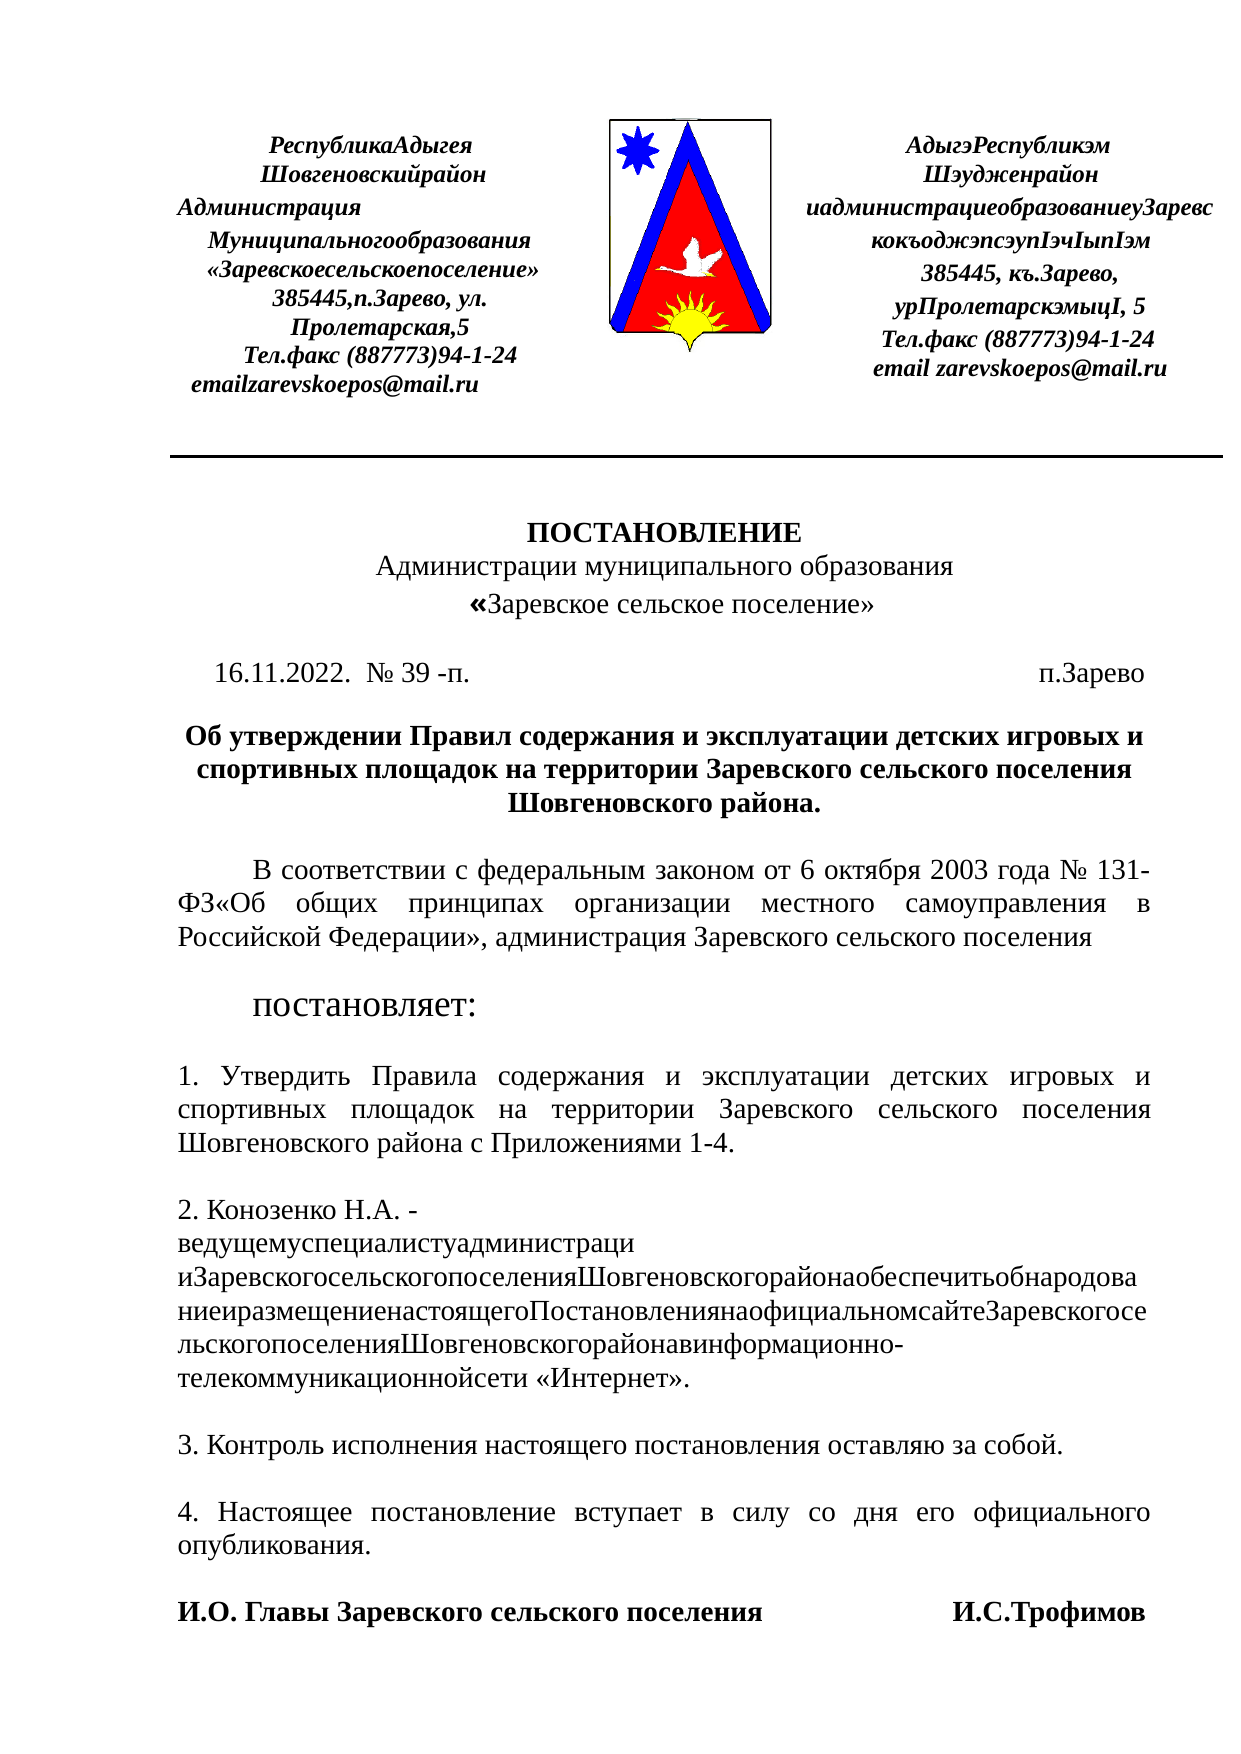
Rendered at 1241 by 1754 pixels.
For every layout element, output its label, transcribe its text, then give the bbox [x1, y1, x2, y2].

table_header [576, 118, 798, 455]
text 16.11.2022. № 39 -п. п.Зарево [177, 655, 1152, 689]
text постановляет: [177, 981, 1152, 1024]
text Администрации муниципального образования «Заревское сельское поселение» [177, 548, 1152, 622]
list И.О. Главы Заревского сельского поселения И.С.Трофимов [177, 1594, 1152, 1628]
text ПОСТАНОВЛЕНИЕ [177, 515, 1152, 548]
text Об утверждении Правил содержания и эксплуатации детских игровых и спортивных площадок на территории Заревского сельского поселения Шовгеновского района. [177, 718, 1152, 818]
table_header РеспубликаАдыгея Шовгеновскийрайон Администрация Муниципальногообразования «Заревскоесельскоепоселение» 385445,п.Зарево, ул. Пролетарская,5 Тел.факс (887773)94-1-24 еmailzarevskoepos@mail.ru [170, 118, 576, 455]
text В соответствии с федеральным законом от 6 октября 2003 года № 131-ФЗ«Об общих принципах организации местного самоуправления в Российской Федерации», администрация Заревского сельского поселения [177, 852, 1152, 952]
text 2. Конозенко Н.А. - ведущемуспециалистуадминистрацииЗаревскогосельскогопоселенияШовгеновскогорайонаобеспечитьобнародованиеиразмещениенастоящегоПостановлениянаофициальномсайтеЗаревскогосельскогопоселенияШовгеновскогорайонавинформационно-телекоммуникационнойсети «Интернет». [177, 1192, 1152, 1393]
text 3. Контроль исполнения настоящего постановления оставляю за собой. [177, 1427, 1152, 1460]
picture [597, 118, 778, 354]
text 1. Утвердить Правила содержания и эксплуатации детских игровых и спортивных площадок на территории Заревского сельского поселения Шовгеновского района с Приложениями 1-4. [177, 1058, 1152, 1158]
table_header АдыгэРеспубликэм Шэудженрайон иадминистрациеобразованиеуЗаревскокъоджэпсэупIэчIыпIэм 385445, къ.Зарево, урПролетарскэмыцI, 5 Тел.факс (887773)94-1-24 еmail zarevskoepos@mail.ru [799, 118, 1223, 455]
list 4. Настоящее постановление вступает в силу со дня его официального опубликования. [177, 1494, 1152, 1561]
